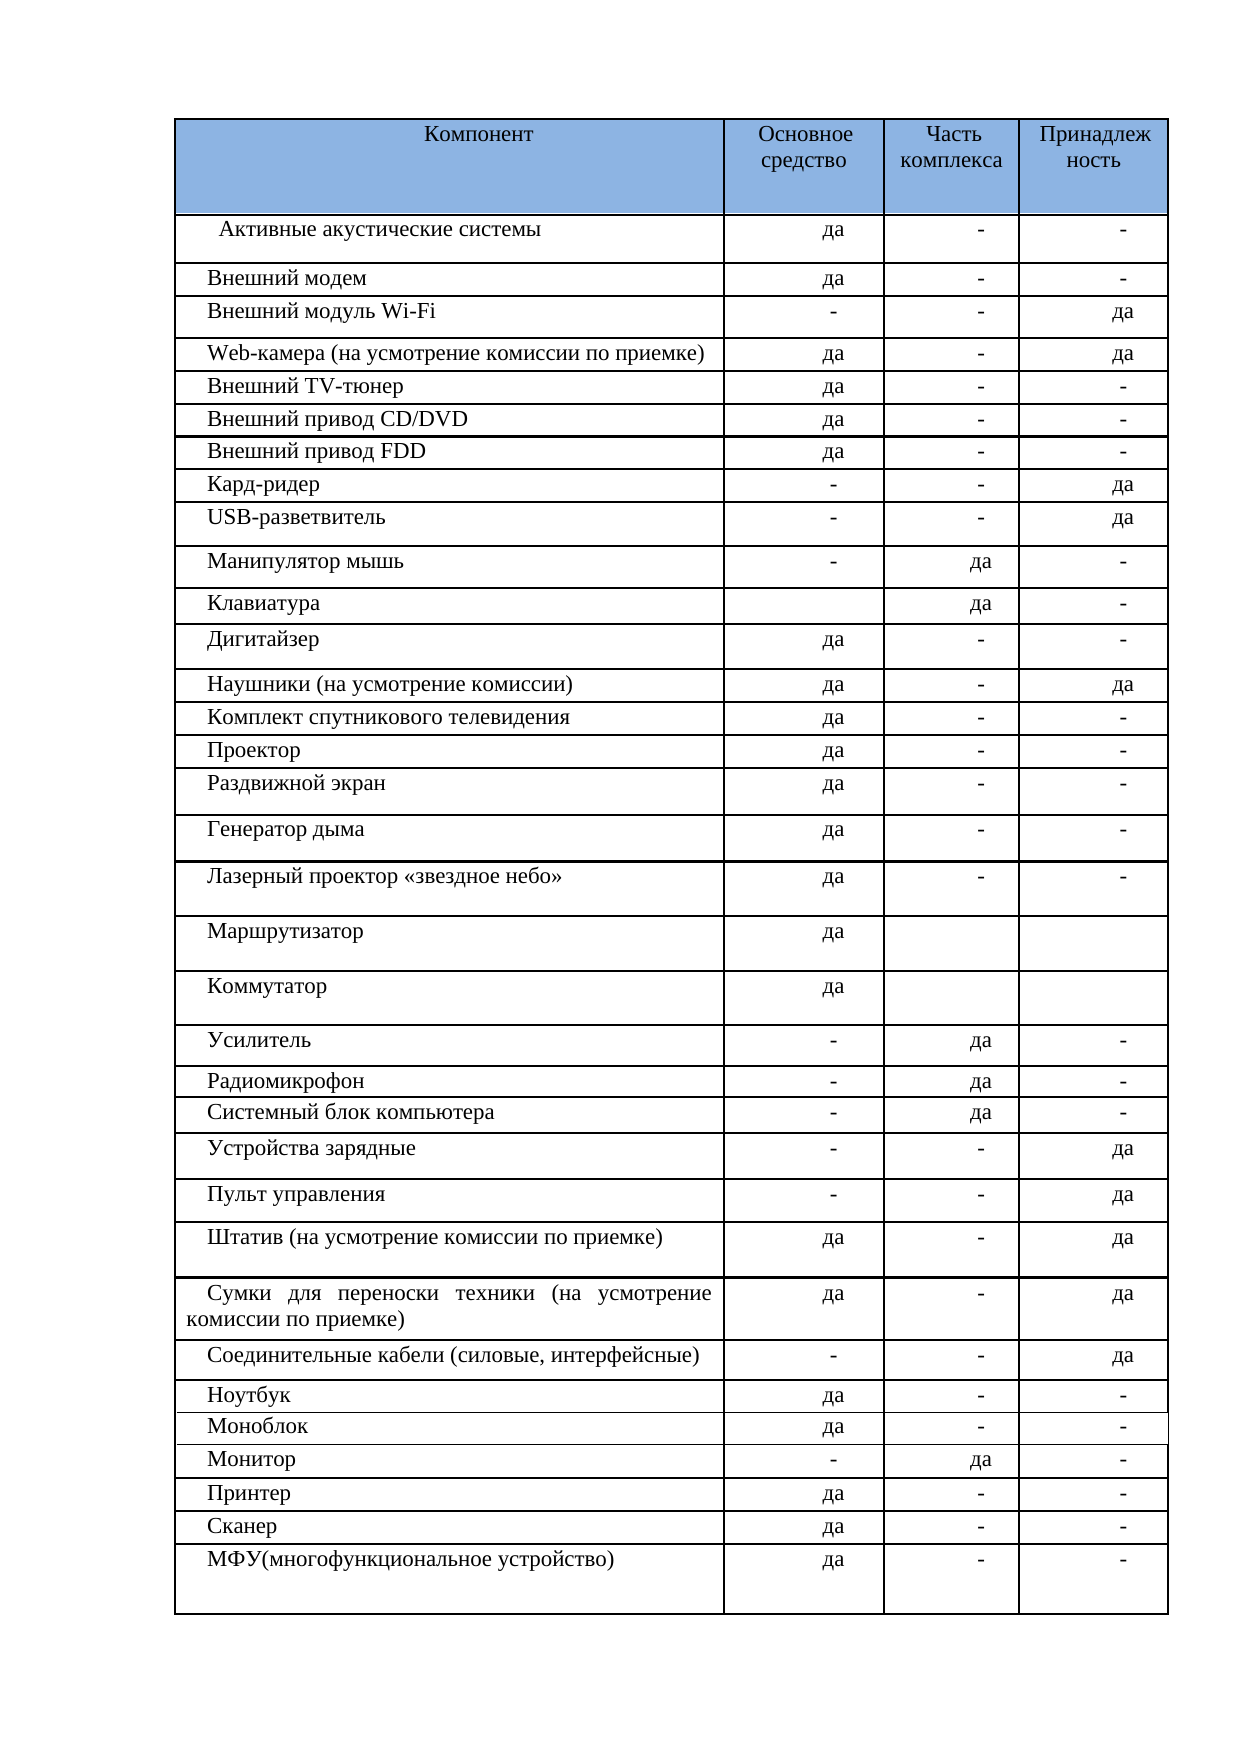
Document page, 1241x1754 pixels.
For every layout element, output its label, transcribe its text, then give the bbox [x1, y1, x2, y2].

table_cell - [1020, 1067, 1167, 1096]
table_cell Генератор дыма [176, 816, 723, 860]
table_cell - [725, 547, 883, 587]
table_cell - [885, 1512, 1018, 1543]
table_cell да [725, 1479, 883, 1510]
table_cell - [1020, 264, 1167, 295]
table_cell да [725, 1512, 883, 1543]
table_cell - [885, 1134, 1018, 1177]
table_cell - [725, 1026, 883, 1065]
table_cell Кард-ридер [176, 470, 723, 501]
table_cell - [885, 736, 1018, 767]
table_cell МФУ(многофункциональное устройство) [176, 1545, 723, 1613]
table_cell да [1020, 1223, 1167, 1276]
table_cell - [725, 297, 883, 337]
table_cell USB-разветвитель [176, 503, 723, 545]
table_cell Сканер [176, 1512, 723, 1543]
table_cell - [725, 1341, 883, 1379]
table_cell Пульт управления [176, 1180, 723, 1221]
table_cell да [725, 972, 883, 1024]
table_cell - [1020, 816, 1167, 860]
table_cell да [885, 1067, 1018, 1096]
table_cell Ноутбук [176, 1381, 723, 1412]
table_cell да [1020, 670, 1167, 701]
table_cell - [725, 1445, 883, 1477]
table_cell - [885, 1223, 1018, 1276]
table_cell Внешний привод CD/DVD [176, 405, 723, 435]
table_cell Внешний модуль Wi-Fi [176, 297, 723, 337]
table_cell да [725, 769, 883, 813]
table_cell Сумки для переноски техники (на усмотрение комиссии по приемке) [176, 1279, 723, 1339]
table_cell - [885, 1479, 1018, 1510]
table_cell да [725, 438, 883, 468]
table_cell Принтер [176, 1479, 723, 1510]
table_cell Раздвижной экран [176, 769, 723, 813]
table_cell да [725, 703, 883, 734]
table_cell да [885, 1098, 1018, 1132]
table_cell да [725, 917, 883, 970]
table_cell да [725, 816, 883, 860]
table_cell Комплект спутникового телевидения [176, 703, 723, 734]
table_cell - [885, 297, 1018, 337]
table_cell - [1020, 438, 1167, 468]
table_cell - [885, 816, 1018, 860]
table_cell да [725, 216, 883, 262]
table_cell - [725, 1067, 883, 1096]
table_cell Внешний привод FDD [176, 438, 723, 468]
table_cell - [885, 405, 1018, 435]
table_cell Устройства зарядные [176, 1134, 723, 1177]
table_cell Проектор [176, 736, 723, 767]
table_cell да [725, 1279, 883, 1339]
table_cell - [885, 1341, 1018, 1379]
table_cell да [1020, 1341, 1167, 1379]
table_header Принадлежность [1020, 120, 1167, 213]
table_cell - [725, 503, 883, 545]
table_cell Радиомикрофон [176, 1067, 723, 1096]
table_cell Манипулятор мышь [176, 547, 723, 587]
table_cell да [725, 1223, 883, 1276]
table_cell - [1020, 216, 1167, 262]
table_cell да [1020, 470, 1167, 501]
table_cell Web-камера (на усмотрение комиссии по приемке) [176, 339, 723, 370]
table_cell да [1020, 339, 1167, 370]
table_cell да [725, 670, 883, 701]
table_cell да [1020, 503, 1167, 545]
table_cell да [725, 372, 883, 402]
table_cell да [725, 264, 883, 295]
table_cell - [1020, 1381, 1167, 1412]
table_cell да [725, 1413, 883, 1444]
table_cell - [1020, 625, 1167, 668]
table_cell - [1020, 736, 1167, 767]
table_cell - [885, 470, 1018, 501]
table_cell - [885, 769, 1018, 813]
table_cell - [1020, 547, 1167, 587]
table_cell - [1020, 372, 1167, 402]
table_cell - [885, 1279, 1018, 1339]
table_cell - [725, 470, 883, 501]
table_cell [885, 917, 1018, 970]
table_cell - [885, 264, 1018, 295]
table_cell - [1020, 1479, 1167, 1510]
table_cell - [885, 670, 1018, 701]
table_cell Внешний модем [176, 264, 723, 295]
table_cell - [885, 1545, 1018, 1613]
table_cell Дигитайзер [176, 625, 723, 668]
table_cell - [885, 863, 1018, 915]
table_cell - [725, 1180, 883, 1221]
table_cell - [885, 339, 1018, 370]
table_cell Наушники (на усмотрение комиссии) [176, 670, 723, 701]
table_cell - [1020, 589, 1167, 623]
table_cell - [1020, 1445, 1167, 1477]
table_cell - [1020, 1098, 1167, 1132]
table_cell да [725, 736, 883, 767]
table_cell - [1020, 1026, 1167, 1065]
table_cell [725, 589, 883, 623]
table_cell Маршрутизатор [176, 917, 723, 970]
table_cell да [725, 339, 883, 370]
table_cell Монитор [176, 1445, 723, 1477]
table_cell да [725, 1381, 883, 1412]
table_cell - [1020, 703, 1167, 734]
table_cell - [1020, 1545, 1167, 1613]
table_cell да [725, 863, 883, 915]
table_cell Системный блок компьютера [176, 1098, 723, 1132]
table_cell да [885, 1026, 1018, 1065]
table_cell да [1020, 1279, 1167, 1339]
table_cell да [1020, 1180, 1167, 1221]
table_cell да [725, 405, 883, 435]
table_cell Коммутатор [176, 972, 723, 1024]
table_cell - [1020, 769, 1167, 813]
table_cell Внешний TV-тюнер [176, 372, 723, 402]
table_cell да [1020, 297, 1167, 337]
table_cell да [885, 1445, 1018, 1477]
table_cell - [1020, 1413, 1168, 1444]
table_cell Моноблок [176, 1413, 723, 1444]
table_cell - [885, 1180, 1018, 1221]
table_cell [1020, 917, 1167, 970]
table_cell Лазерный проектор «звездное небо» [176, 863, 723, 915]
table_cell - [725, 1098, 883, 1132]
table_cell - [885, 438, 1018, 468]
table_cell - [1020, 1512, 1167, 1543]
table_cell Активные акустические системы [176, 216, 723, 262]
table_cell - [885, 216, 1018, 262]
table_cell - [885, 703, 1018, 734]
table_cell Усилитель [176, 1026, 723, 1065]
table_cell - [1020, 863, 1167, 915]
table_cell [885, 972, 1018, 1024]
table_cell [1020, 972, 1167, 1024]
table_cell Клавиатура [176, 589, 723, 623]
table_cell - [885, 372, 1018, 402]
table_cell да [725, 625, 883, 668]
table_cell - [1020, 405, 1167, 435]
table_cell - [725, 1134, 883, 1177]
table_header Компонент [176, 120, 723, 213]
table_cell да [725, 1545, 883, 1613]
table_cell - [885, 503, 1018, 545]
table_cell Штатив (на усмотрение комиссии по приемке) [176, 1223, 723, 1276]
table_cell - [885, 1413, 1018, 1444]
table_cell да [885, 589, 1018, 623]
table_cell - [885, 625, 1018, 668]
table_cell да [1020, 1134, 1167, 1177]
table_header Часть комплекса [885, 120, 1018, 213]
table_cell да [885, 547, 1018, 587]
table_header Основное средство [725, 120, 883, 213]
table_cell Соединительные кабели (силовые, интерфейсные) [176, 1341, 723, 1379]
table_cell - [885, 1381, 1018, 1412]
